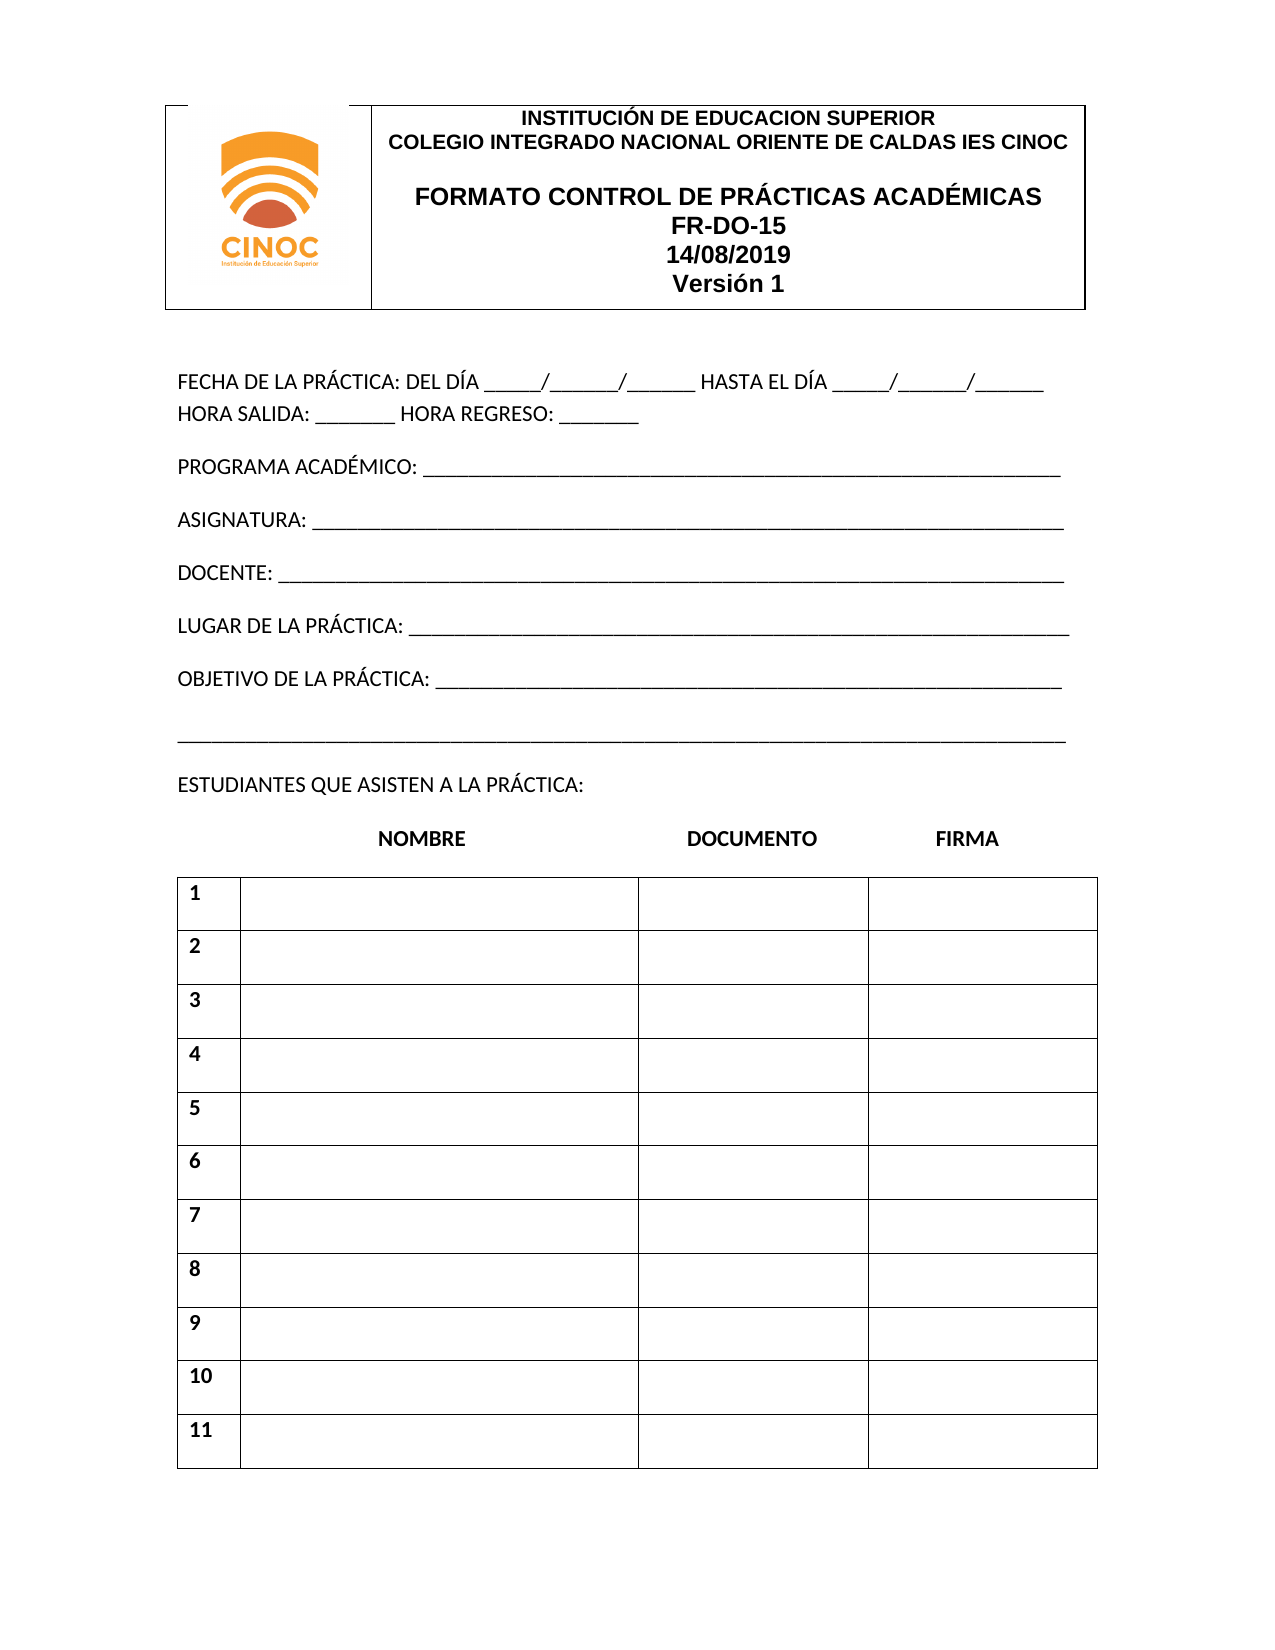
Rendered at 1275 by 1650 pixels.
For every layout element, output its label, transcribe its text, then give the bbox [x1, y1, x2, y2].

table_cell 8 [178, 1254, 240, 1307]
table_header 1 [178, 878, 240, 930]
table_cell 11 [178, 1415, 240, 1468]
table_cell [869, 1146, 1097, 1199]
table_cell [639, 1254, 868, 1307]
text NOMBRE DOCUMENTO FIRMA [177, 824, 1098, 852]
table_cell [869, 1415, 1097, 1468]
table_cell 10 [178, 1361, 240, 1414]
table_cell 9 [178, 1308, 240, 1360]
table_header INSTITUCIÓN DE EDUCACION SUPERIOR COLEGIO INTEGRADO NACIONAL ORIENTE DE CALDAS IES CINOC FORMATO CONTROL DE PRÁCTICAS ACADÉMICAS FR-DO-15 14/08/2019 Versión 1 [372, 106, 1084, 309]
table_cell [869, 1361, 1097, 1414]
text FECHA DE LA PRÁCTICA: DEL DÍA _____/______/______ HASTA EL DÍA _____/______/______ HORA SALIDA: _______ HORA REGRESO: _______ [177, 367, 1098, 427]
table_cell [869, 1308, 1097, 1360]
table_cell [639, 1415, 868, 1468]
table_cell 7 [178, 1200, 240, 1253]
picture [188, 105, 349, 285]
table_cell [869, 985, 1097, 1038]
table_cell [241, 1308, 638, 1360]
table_cell [241, 985, 638, 1038]
table_cell [241, 1039, 638, 1092]
table_cell [869, 1254, 1097, 1307]
text PROGRAMA ACADÉMICO: ________________________________________________________ [177, 452, 1098, 481]
table_cell [639, 1200, 868, 1253]
table_cell [241, 1254, 638, 1307]
table_cell [869, 1039, 1097, 1092]
table_cell [639, 1361, 868, 1414]
table_cell [241, 1200, 638, 1253]
table_cell [639, 1146, 868, 1199]
text OBJETIVO DE LA PRÁCTICA: _______________________________________________________ [177, 664, 1098, 693]
table_cell 6 [178, 1146, 240, 1199]
table_cell [639, 1308, 868, 1360]
table_cell [639, 931, 868, 984]
table_cell 3 [178, 985, 240, 1038]
table_cell 2 [178, 931, 240, 984]
table_cell [869, 931, 1097, 984]
table_cell [639, 1039, 868, 1092]
table_cell [241, 1361, 638, 1414]
text ESTUDIANTES QUE ASISTEN A LA PRÁCTICA: [177, 771, 1098, 799]
text ASIGNATURA: __________________________________________________________________ [177, 506, 1098, 533]
table_header [869, 878, 1097, 930]
text DOCENTE: _____________________________________________________________________ [177, 558, 1098, 587]
table_cell 4 [178, 1039, 240, 1092]
text ______________________________________________________________________________ [177, 718, 1098, 746]
table_header [166, 106, 371, 309]
table_cell [241, 1146, 638, 1199]
table_cell [241, 1093, 638, 1145]
table_cell [639, 985, 868, 1038]
table_cell [869, 1200, 1097, 1253]
table_cell [241, 1415, 638, 1468]
table_cell [241, 931, 638, 984]
table_header [241, 878, 638, 930]
table_cell [639, 1093, 868, 1145]
table_cell [869, 1093, 1097, 1145]
table_header [639, 878, 868, 930]
text LUGAR DE LA PRÁCTICA: __________________________________________________________ [177, 612, 1098, 639]
table_cell 5 [178, 1093, 240, 1145]
